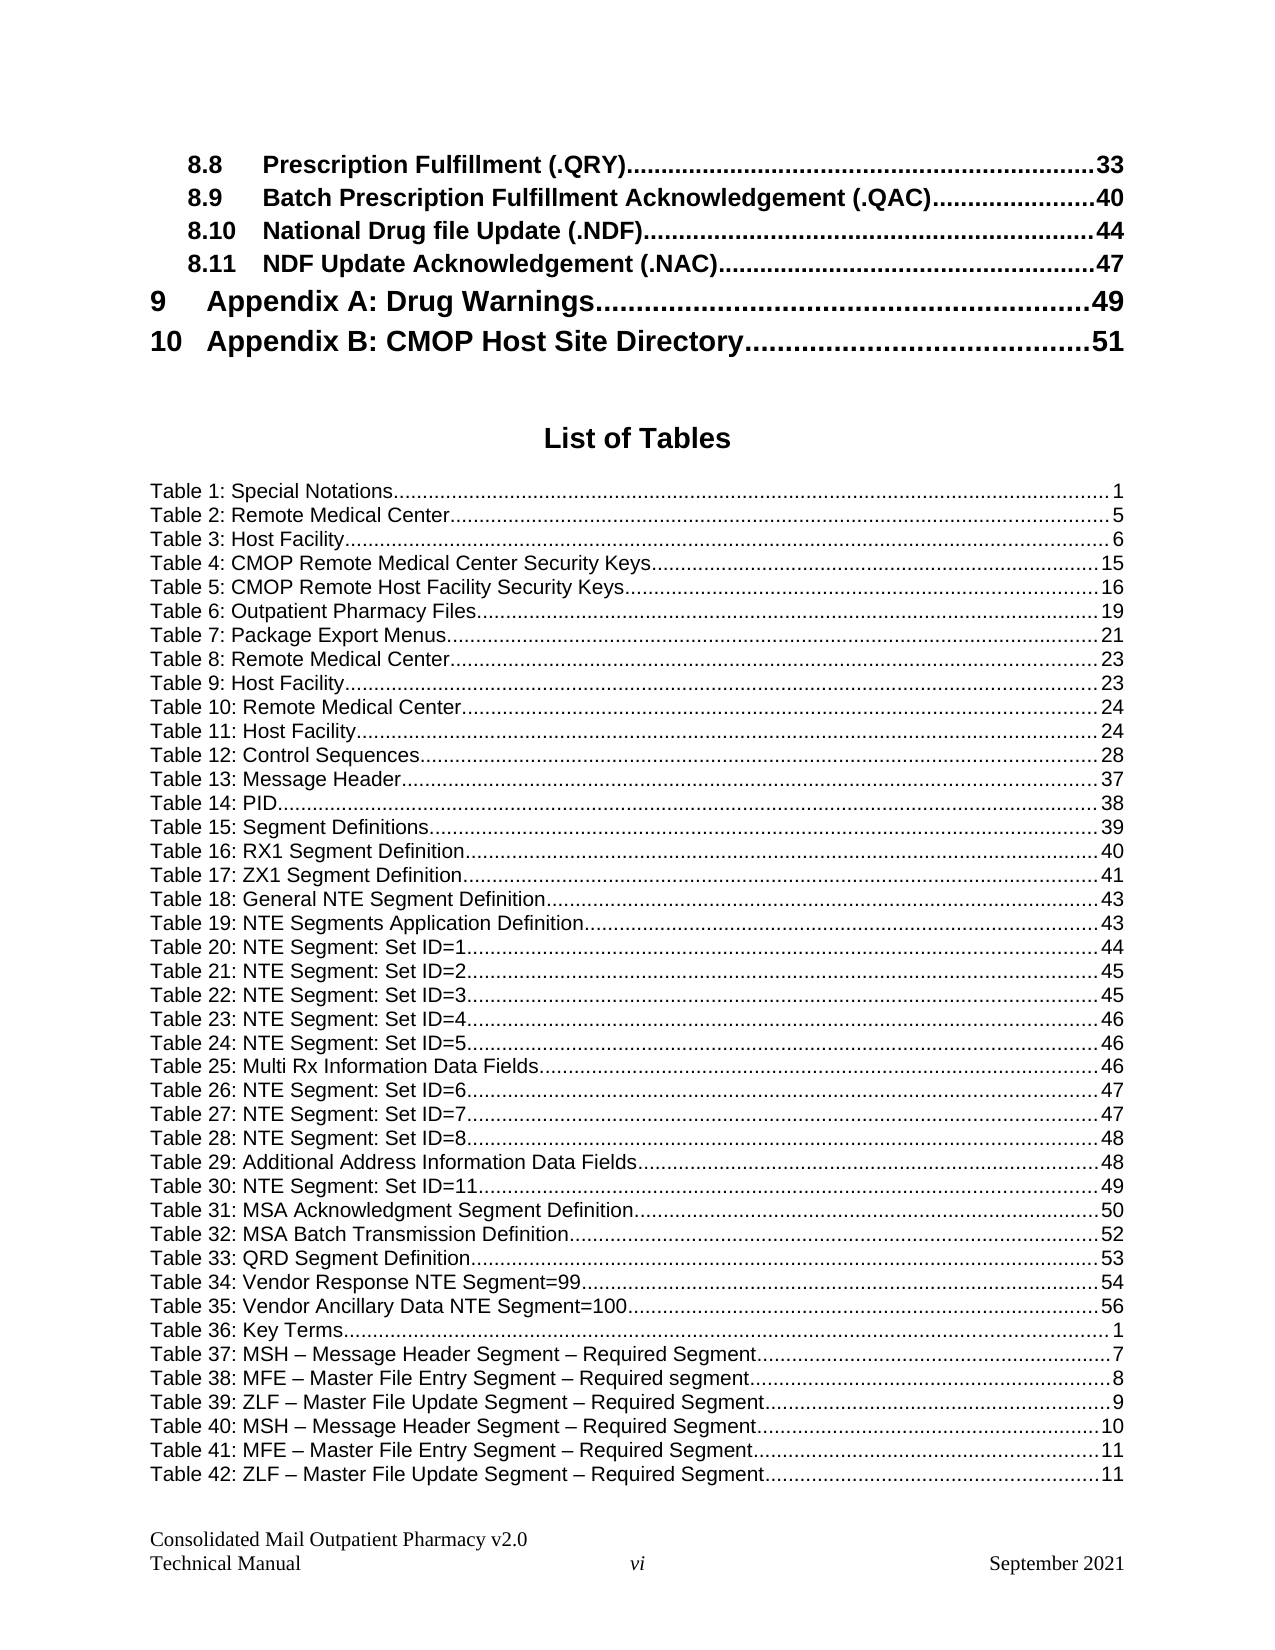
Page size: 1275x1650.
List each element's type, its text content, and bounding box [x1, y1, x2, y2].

text Table 34: Vendor Response NTE Segment=99 54 [150, 1270, 1125, 1294]
text Table 30: NTE Segment: Set ID=11 49 [150, 1174, 1125, 1198]
text Table 6: Outpatient Pharmacy Files 19 [150, 599, 1125, 623]
text 8.10 National Drug file Update (.NDF) 44 [187, 216, 1125, 244]
text Table 15: Segment Definitions 39 [150, 815, 1125, 839]
text Table 1: Special Notations 1 [150, 479, 1125, 503]
text Table 25: Multi Rx Information Data Fields 46 [150, 1054, 1125, 1078]
text Table 35: Vendor Ancillary Data NTE Segment=100 56 [150, 1294, 1125, 1318]
text Table 23: NTE Segment: Set ID=4 46 [150, 1006, 1125, 1030]
text Table 38: MFE – Master File Entry Segment – Required segment 8 [150, 1366, 1125, 1390]
text Table 16: RX1 Segment Definition 40 [150, 839, 1125, 863]
text Table 12: Control Sequences 28 [150, 743, 1125, 767]
text 10 Appendix B: CMOP Host Site Directory 51 [150, 323, 1125, 357]
text Table 36: Key Terms 1 [150, 1318, 1125, 1342]
text Table 20: NTE Segment: Set ID=1 44 [150, 934, 1125, 958]
text Table 19: NTE Segments Application Definition 43 [150, 911, 1125, 934]
text Table 32: MSA Batch Transmission Definition 52 [150, 1222, 1125, 1246]
text Table 10: Remote Medical Center 24 [150, 695, 1125, 719]
text Table 27: NTE Segment: Set ID=7 47 [150, 1102, 1125, 1126]
text Table 33: QRD Segment Definition 53 [150, 1246, 1125, 1270]
text Table 28: NTE Segment: Set ID=8 48 [150, 1126, 1125, 1150]
text Table 14: PID 38 [150, 791, 1125, 815]
text Table 40: MSH – Message Header Segment – Required Segment 10 [150, 1414, 1125, 1438]
text Table 8: Remote Medical Center 23 [150, 647, 1125, 671]
text Table 31: MSA Acknowledgment Segment Definition 50 [150, 1198, 1125, 1222]
text Table 9: Host Facility 23 [150, 671, 1125, 695]
text Table 18: General NTE Segment Definition 43 [150, 887, 1125, 911]
text Table 24: NTE Segment: Set ID=5 46 [150, 1030, 1125, 1054]
text Table 42: ZLF – Master File Update Segment – Required Segment 11 [150, 1462, 1125, 1486]
text 8.8 Prescription Fulfillment (.QRY) 33 [187, 150, 1125, 179]
text Table 17: ZX1 Segment Definition 41 [150, 863, 1125, 887]
title List of Tables [150, 421, 1125, 454]
text Table 21: NTE Segment: Set ID=2 45 [150, 958, 1125, 982]
text Table 13: Message Header 37 [150, 767, 1125, 791]
text Table 41: MFE – Master File Entry Segment – Required Segment 11 [150, 1438, 1125, 1462]
text Table 3: Host Facility 6 [150, 527, 1125, 551]
text 8.9 Batch Prescription Fulfillment Acknowledgement (.QAC) 40 [187, 183, 1125, 212]
text Table 2: Remote Medical Center 5 [150, 503, 1125, 527]
text 8.11 NDF Update Acknowledgement (.NAC) 47 [187, 249, 1125, 277]
text Table 26: NTE Segment: Set ID=6 47 [150, 1078, 1125, 1102]
text Table 22: NTE Segment: Set ID=3 45 [150, 982, 1125, 1006]
text 9 Appendix A: Drug Warnings 49 [150, 284, 1125, 317]
text Table 4: CMOP Remote Medical Center Security Keys 15 [150, 551, 1125, 575]
text Table 29: Additional Address Information Data Fields 48 [150, 1150, 1125, 1174]
text Table 39: ZLF – Master File Update Segment – Required Segment 9 [150, 1390, 1125, 1414]
text Table 37: MSH – Message Header Segment – Required Segment 7 [150, 1342, 1125, 1366]
text Table 5: CMOP Remote Host Facility Security Keys 16 [150, 575, 1125, 599]
text Table 11: Host Facility 24 [150, 719, 1125, 743]
text Table 7: Package Export Menus 21 [150, 623, 1125, 647]
